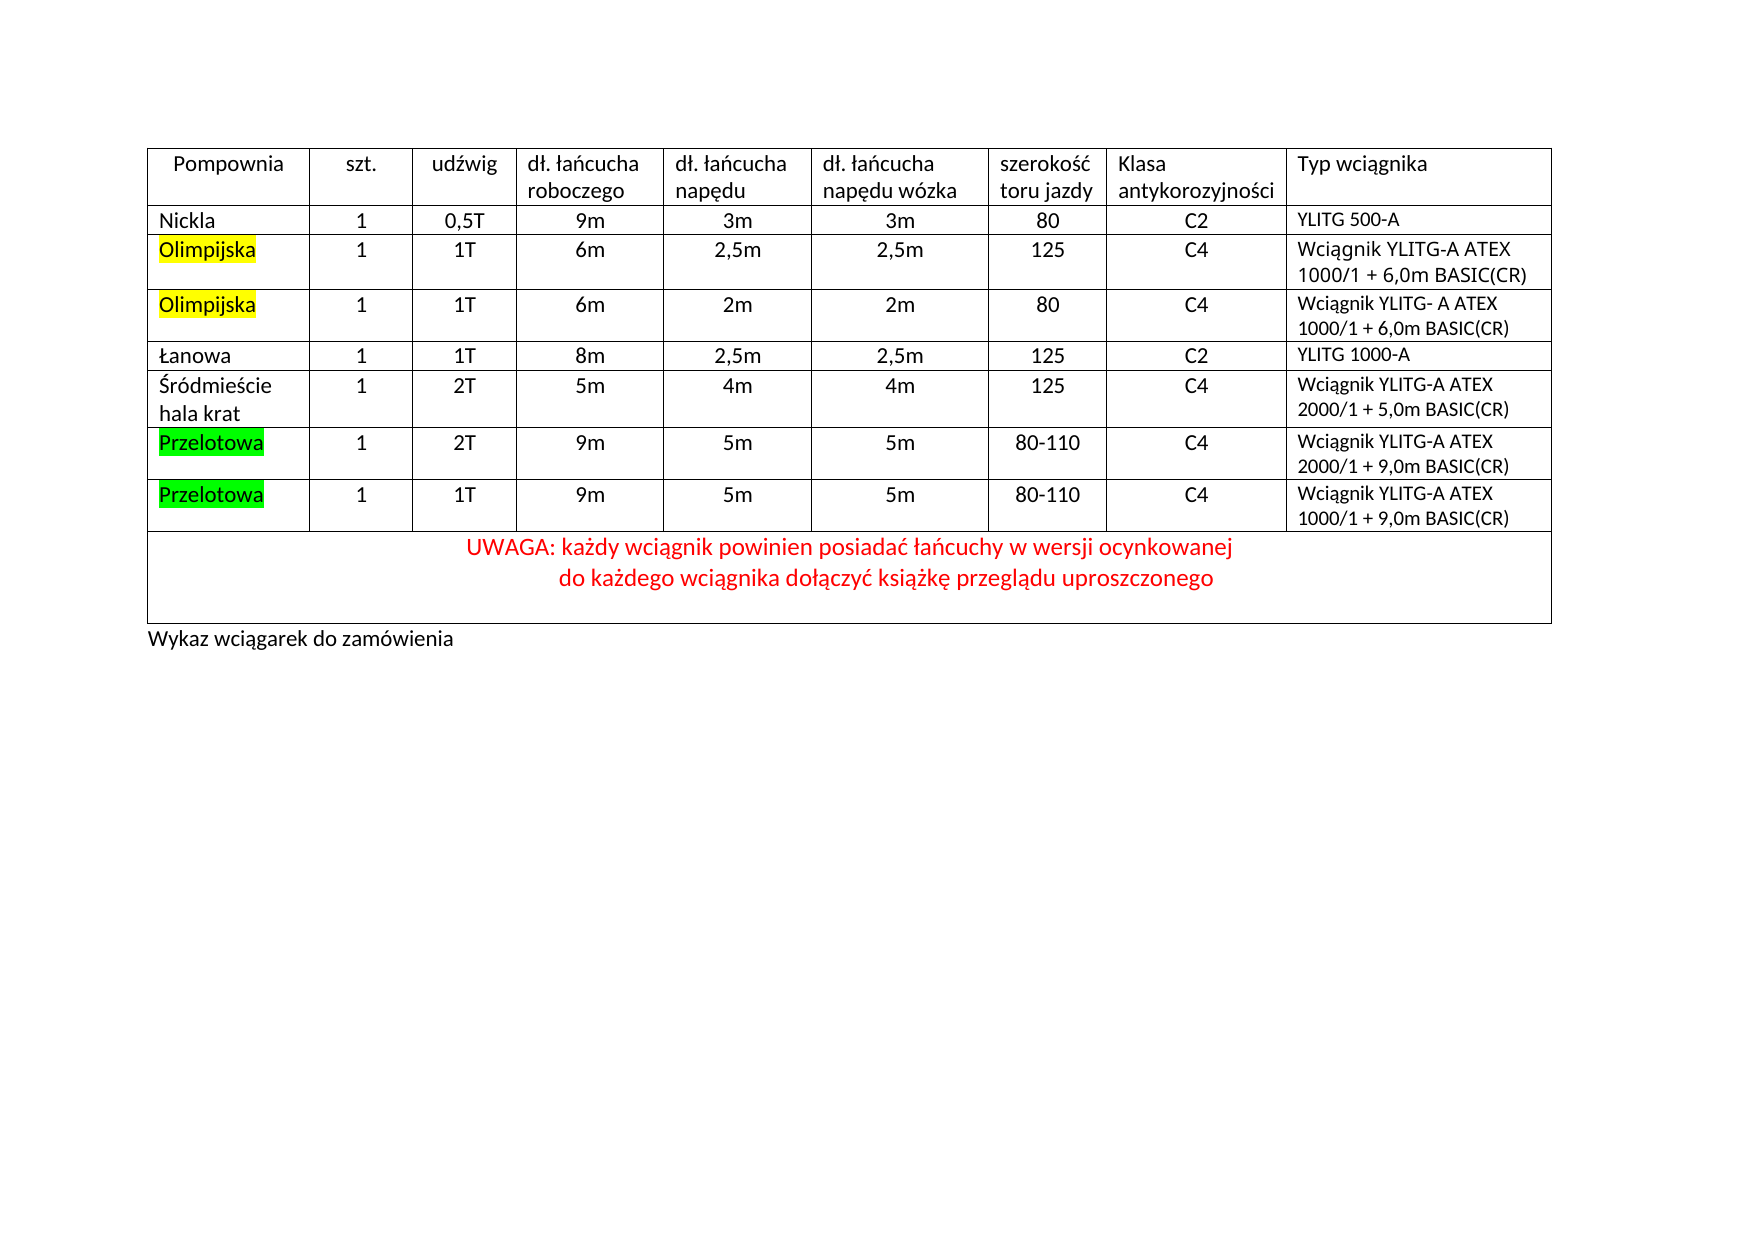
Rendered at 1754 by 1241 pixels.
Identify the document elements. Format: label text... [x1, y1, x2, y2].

table_cell C4 [1107, 371, 1286, 427]
table_cell Wciągnik YLITG- A ATEX 1000/1 + 6,0m BASIC(CR) [1287, 290, 1551, 341]
table_cell Śródmieście hala krat [148, 371, 309, 427]
table_cell 2m [812, 290, 988, 341]
table_cell YLITG 1000-A [1287, 342, 1551, 370]
table_cell 125 [989, 235, 1106, 289]
table_cell 1 [310, 235, 412, 289]
table_cell 2,5m [664, 235, 811, 289]
table_cell Olimpijska [148, 290, 309, 341]
table_cell 2,5m [812, 342, 988, 370]
table_cell Przelotowa [148, 428, 309, 479]
table_header dł. łańcucha roboczego [517, 149, 663, 205]
table_cell 2,5m [664, 342, 811, 370]
table_cell Łanowa [148, 342, 309, 370]
table_cell 0,5T [413, 206, 516, 234]
table_cell C4 [1107, 428, 1286, 479]
table_cell Wciągnik YLITG-A ATEX 2000/1 + 9,0m BASIC(CR) [1287, 428, 1551, 479]
table_cell 2T [413, 371, 516, 427]
table_cell 5m [664, 428, 811, 479]
table_cell 1 [310, 371, 412, 427]
table_cell Nickla [148, 206, 309, 234]
table_cell 9m [517, 480, 663, 531]
table_cell C2 [1107, 342, 1286, 370]
table_cell C4 [1107, 480, 1286, 531]
table_cell 80 [989, 290, 1106, 341]
table_cell 6m [517, 290, 663, 341]
table_cell Wciągnik YLITG-A ATEX 1000/1 + 6,0m BASIC(CR) [1287, 235, 1551, 289]
table_cell 1 [310, 342, 412, 370]
table_cell 4m [812, 371, 988, 427]
table_cell 80 [989, 206, 1106, 234]
table_cell 1T [413, 342, 516, 370]
table_cell 1T [413, 480, 516, 531]
table_cell 3m [812, 206, 988, 234]
table_header dł. łańcucha napędu wózka [812, 149, 988, 205]
table_cell 2T [413, 428, 516, 479]
table_cell C2 [1107, 206, 1286, 234]
table_cell 80-110 [989, 428, 1106, 479]
table_cell 5m [812, 428, 988, 479]
table_cell 4m [664, 371, 811, 427]
table_header udźwig [413, 149, 516, 205]
table_cell C4 [1107, 235, 1286, 289]
table_cell 2m [664, 290, 811, 341]
table_header Klasa antykorozyjności [1107, 149, 1286, 205]
table_cell 1 [310, 290, 412, 341]
table_cell 1 [310, 206, 412, 234]
table_cell 1 [310, 480, 412, 531]
table_cell 9m [517, 428, 663, 479]
table_cell YLITG 500-A [1287, 206, 1551, 234]
table_header Pompownia [148, 149, 309, 205]
table_cell 5m [812, 480, 988, 531]
table_cell 80-110 [989, 480, 1106, 531]
table_header szerokość toru jazdy [989, 149, 1106, 205]
table_cell 5m [664, 480, 811, 531]
table_cell Wciągnik YLITG-A ATEX 1000/1 + 9,0m BASIC(CR) [1287, 480, 1551, 531]
table_cell Przelotowa [148, 480, 309, 531]
table_cell UWAGA: każdy wciągnik powinien posiadać łańcuchy w wersji ocynkowanej do każdego wciągnika dołączyć książkę przeglądu uproszczonego [148, 532, 1551, 623]
table_header Typ wciągnika [1287, 149, 1551, 205]
table_cell Olimpijska [148, 235, 309, 289]
table_cell 5m [517, 371, 663, 427]
table_cell 8m [517, 342, 663, 370]
table_cell Wciągnik YLITG-A ATEX 2000/1 + 5,0m BASIC(CR) [1287, 371, 1551, 427]
table_cell 3m [664, 206, 811, 234]
table_cell 1T [413, 290, 516, 341]
table_cell C4 [1107, 290, 1286, 341]
table_cell 125 [989, 371, 1106, 427]
table_cell 125 [989, 342, 1106, 370]
table_cell 6m [517, 235, 663, 289]
table_cell 9m [517, 206, 663, 234]
table_header szt. [310, 149, 412, 205]
table_cell 2,5m [812, 235, 988, 289]
table_cell 1 [310, 428, 412, 479]
text Wykaz wciągarek do zamówienia [148, 624, 1606, 652]
table_cell 1T [413, 235, 516, 289]
table_header dł. łańcucha napędu [664, 149, 811, 205]
